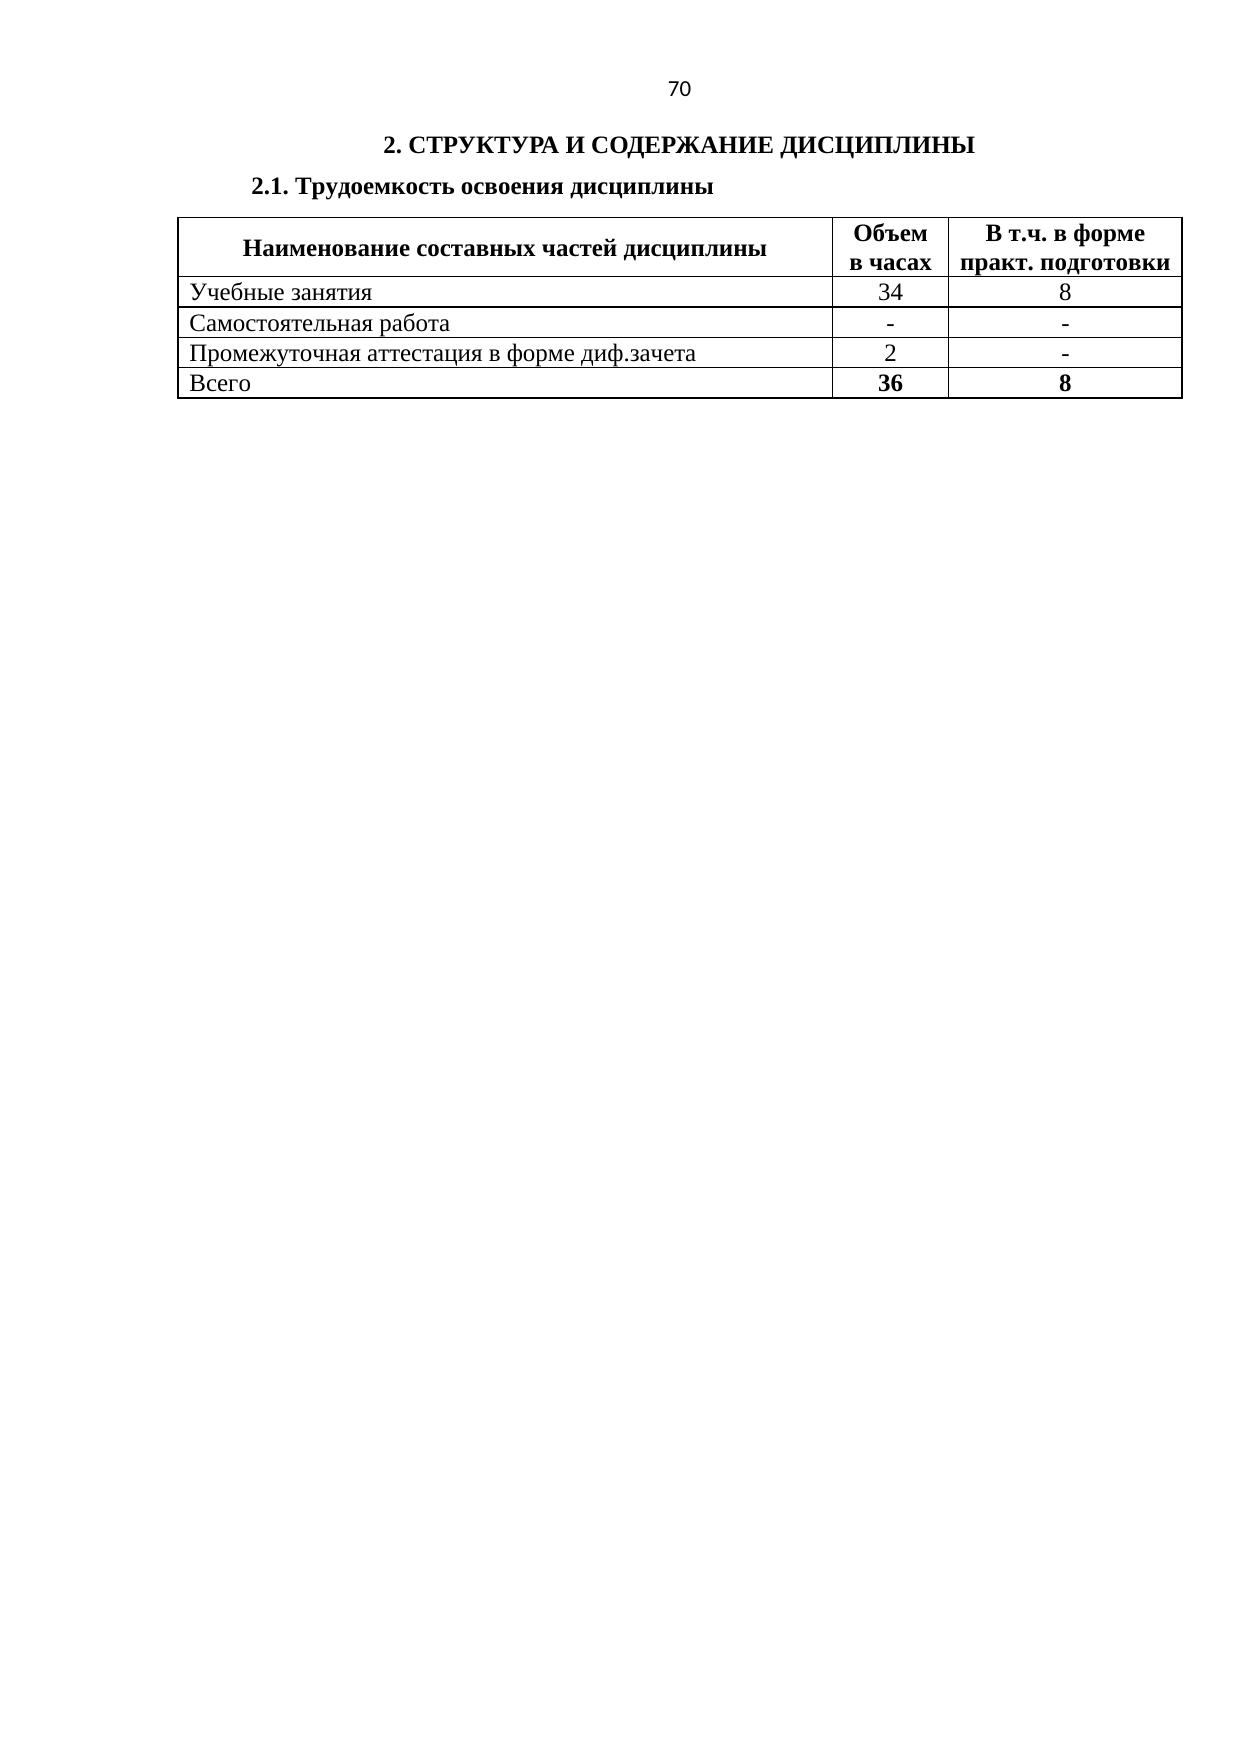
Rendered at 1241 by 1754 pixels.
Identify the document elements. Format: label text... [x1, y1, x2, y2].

table_cell Всего [179, 368, 832, 397]
table_cell 8 [949, 277, 1181, 306]
table_cell - [949, 338, 1181, 367]
table_cell Промежуточная аттестация в форме диф.зачета [179, 338, 832, 367]
table_cell 34 [833, 277, 948, 306]
table_header Наименование составных частей дисциплины [179, 218, 832, 276]
table_header Объем в часах [833, 218, 948, 276]
table_cell 8 [949, 368, 1181, 397]
table_header В т.ч. в форме практ. подготовки [949, 218, 1181, 276]
table_cell Учебные занятия [179, 277, 832, 306]
table_cell 2 [833, 338, 948, 367]
table_cell Самостоятельная работа [179, 308, 832, 336]
text 2.1. Трудоемкость освоения дисциплины [177, 171, 1181, 200]
table_cell - [833, 308, 948, 336]
text 2. Структура и содержание ДИСЦИПЛИНЫ [177, 130, 1181, 159]
table_cell - [949, 308, 1181, 336]
table_cell 36 [833, 368, 948, 397]
